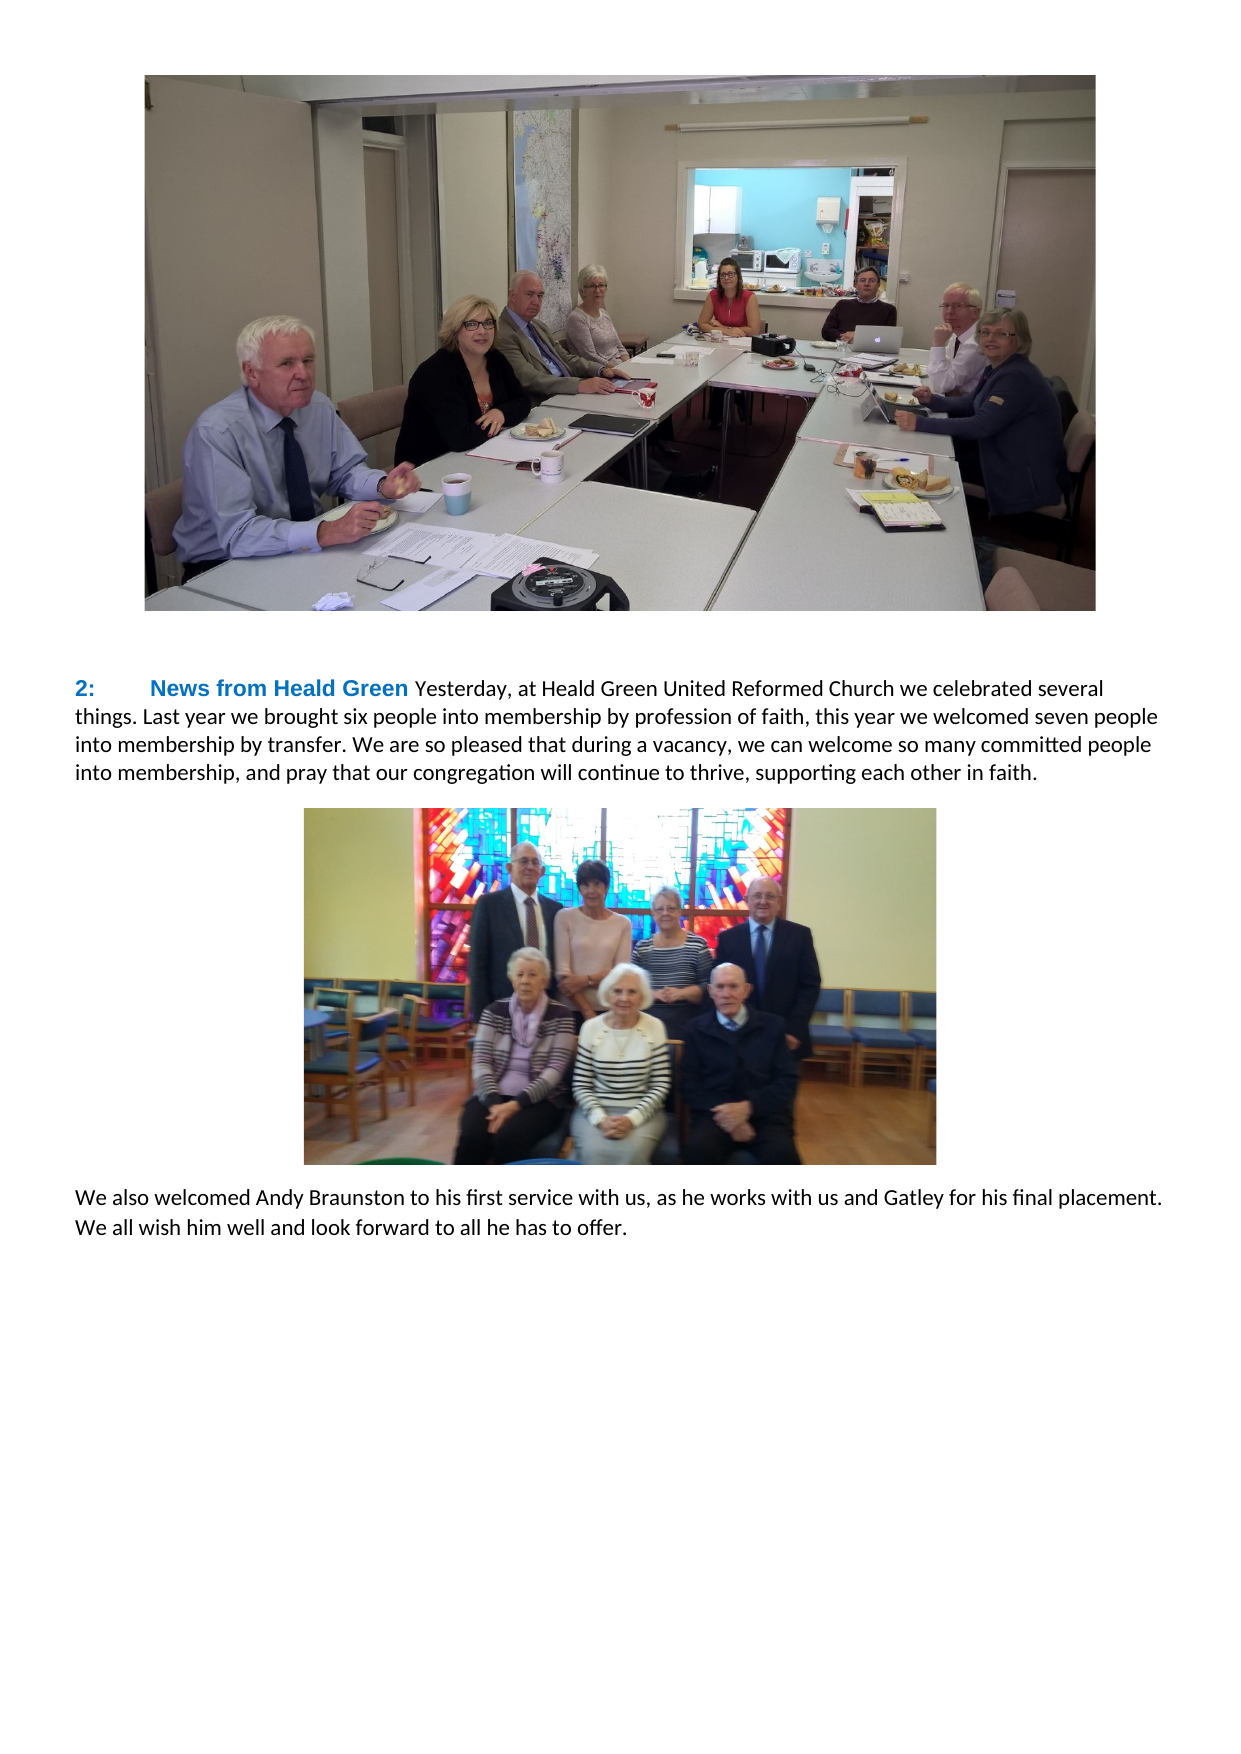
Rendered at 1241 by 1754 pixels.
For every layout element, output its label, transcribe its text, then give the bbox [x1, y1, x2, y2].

picture [303, 808, 937, 1165]
text We also welcomed Andy Braunston to his first service with us, as he works with us and Gatley for his final placement. We all wish him well and look forward to all he has to offer. [75, 1183, 1165, 1241]
picture [144, 75, 1096, 611]
text 2: News from Heald Green Yesterday, at Heald Green United Reformed Church we celebrated several things. Last year we brought six people into membership by profession of faith, this year we welcomed seven people into membership by transfer. We are so pleased that during a vacancy, we can welcome so many committed people into membership, and pray that our congregation will continue to thrive, supporting each other in faith. [75, 674, 1165, 786]
